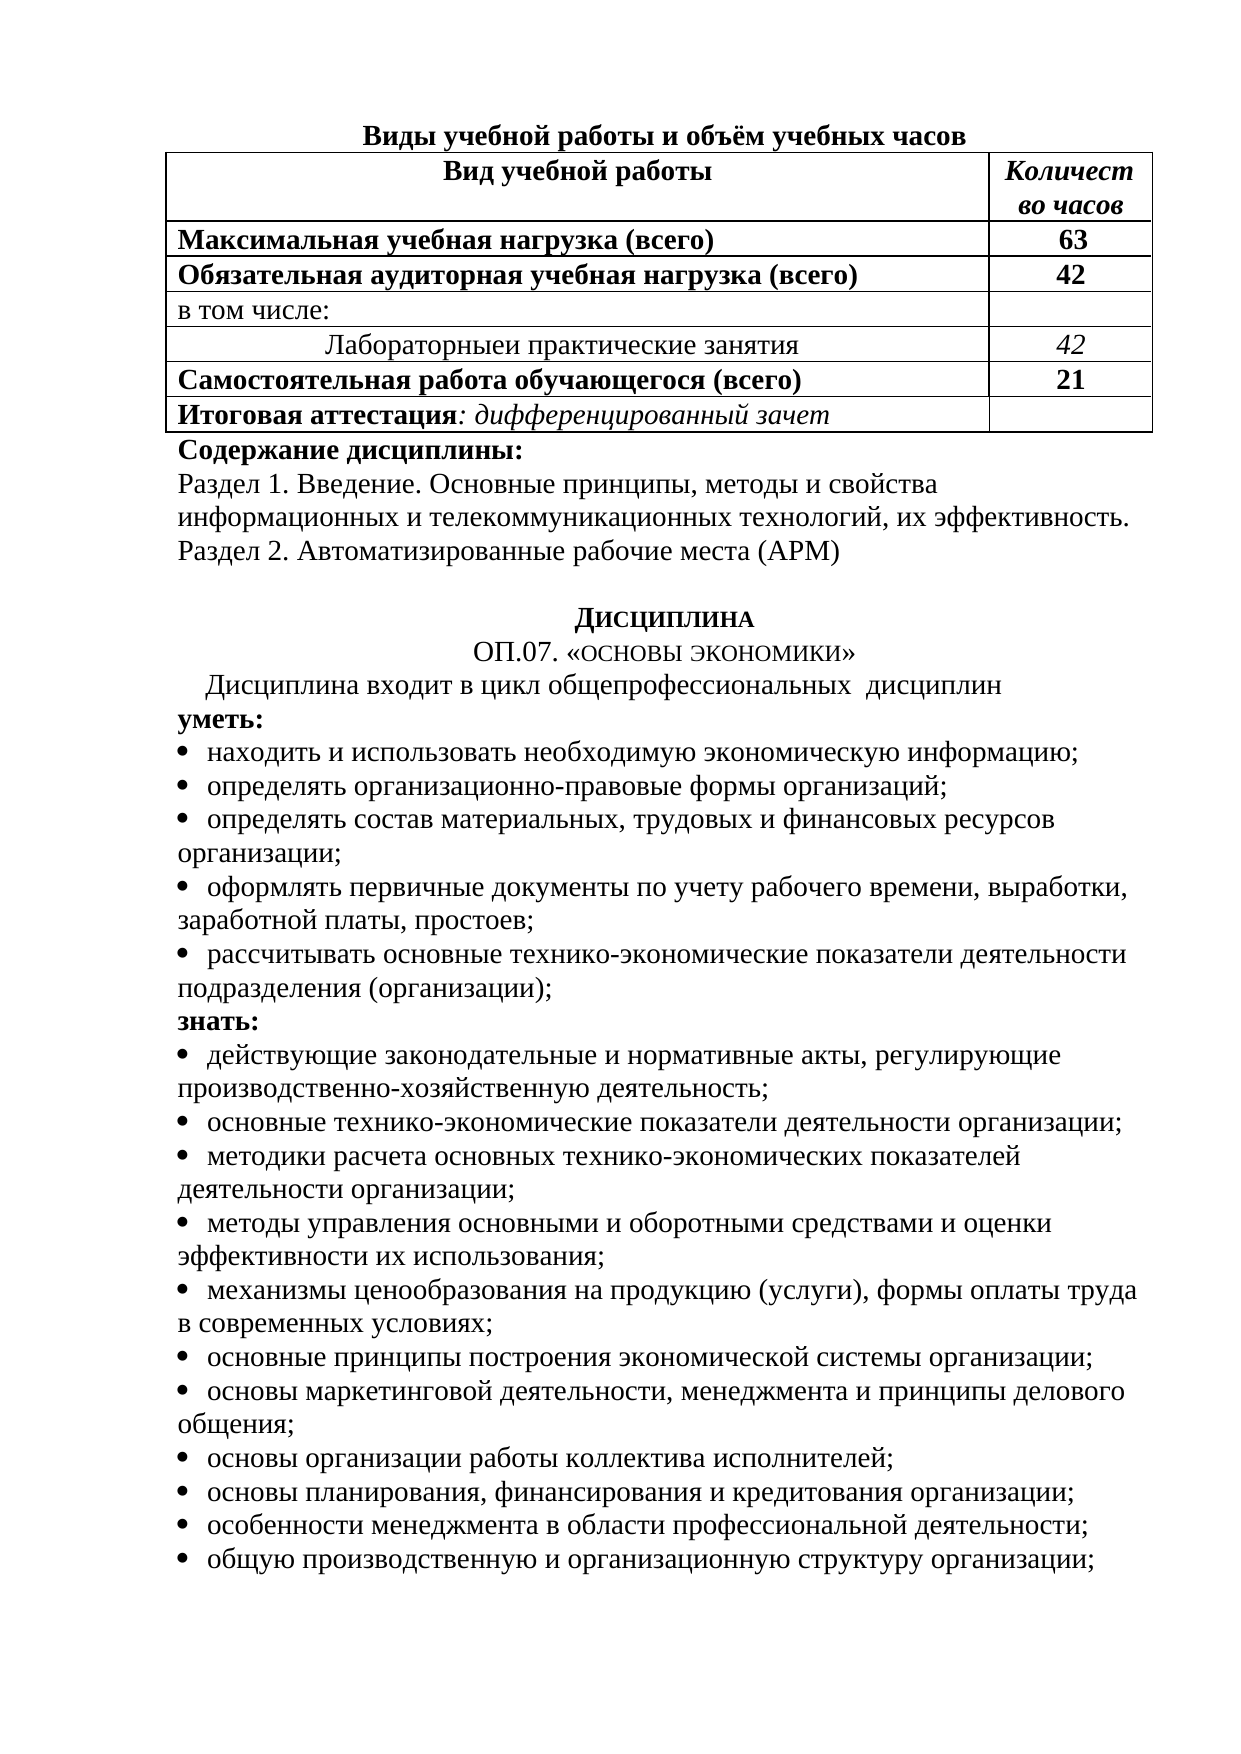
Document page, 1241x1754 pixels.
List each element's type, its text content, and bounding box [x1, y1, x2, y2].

text ОП.07. «основы экономики» [177, 634, 1152, 667]
text уметь: [177, 701, 1152, 734]
table_cell [990, 291, 1152, 326]
table_cell в том числе: [167, 292, 988, 326]
list находить и использовать необходимую экономическую информацию; [177, 734, 1152, 768]
table_cell Максимальная учебная нагрузка (всего) [167, 222, 988, 255]
list основы планирования, финансирования и кредитования организации; [177, 1474, 1152, 1507]
table_header Количество часов [990, 153, 1152, 220]
text Раздел 1. Введение. Основные принципы, методы и свойства информационных и телекоммуникационных технологий, их эффективность. [177, 466, 1152, 533]
table_cell 63 [990, 220, 1152, 255]
list основные принципы построения экономической системы организации; [177, 1339, 1156, 1373]
text Раздел 2. Автоматизированные рабочие места (АРМ) [177, 533, 1152, 567]
table_cell 42 [990, 326, 1152, 361]
list рассчитывать основные технико-экономические показатели деятельности подразделения (организации); [177, 936, 1152, 1003]
table_header Вид учебной работы [167, 153, 988, 220]
list основные технико-экономические показатели деятельности организации; [177, 1104, 1156, 1138]
list основы организации работы коллектива исполнителей; [177, 1440, 1152, 1474]
table_cell Итоговая аттестация: дифференцированный зачет [167, 397, 989, 431]
text Виды учебной работы и объём учебных часов [177, 118, 1152, 152]
list особенности менеджмента в области профессиональной деятельности; [177, 1507, 1152, 1541]
list методики расчета основных технико-экономических показателей деятельности организации; [177, 1138, 1152, 1205]
list определять организационно-правовые формы организаций; [177, 768, 1156, 802]
table_cell Лабораторныеи практические занятия [167, 327, 988, 361]
text Дисциплина [177, 600, 1152, 634]
table_cell 42 [990, 255, 1152, 291]
list методы управления основными и оборотными средствами и оценки эффективности их использования; [177, 1205, 1156, 1272]
table_cell Обязательная аудиторная учебная нагрузка (всего) [167, 257, 988, 291]
text Содержание дисциплины: [177, 433, 1152, 466]
text знать: [177, 1003, 1152, 1037]
text Дисциплина входит в цикл общепрофессиональных дисциплин [205, 667, 1152, 701]
list общую производственную и организационную структуру организации; [177, 1541, 1152, 1574]
list основы маркетинговой деятельности, менеджмента и принципы делового общения; [177, 1373, 1152, 1440]
table_cell [990, 396, 1152, 431]
table_cell Самостоятельная работа обучающегося (всего) [167, 362, 988, 396]
list действующие законодательные и нормативные акты, регулирующие производственно-хозяйственную деятельность; [177, 1037, 1152, 1104]
list определять состав материальных, трудовых и финансовых ресурсов организации; [177, 802, 1156, 869]
list оформлять первичные документы по учету рабочего времени, выработки, заработной платы, простоев; [177, 869, 1152, 936]
table_cell 21 [990, 361, 1152, 396]
list механизмы ценообразования на продукцию (услуги), формы оплаты труда в современных условиях; [177, 1272, 1152, 1339]
